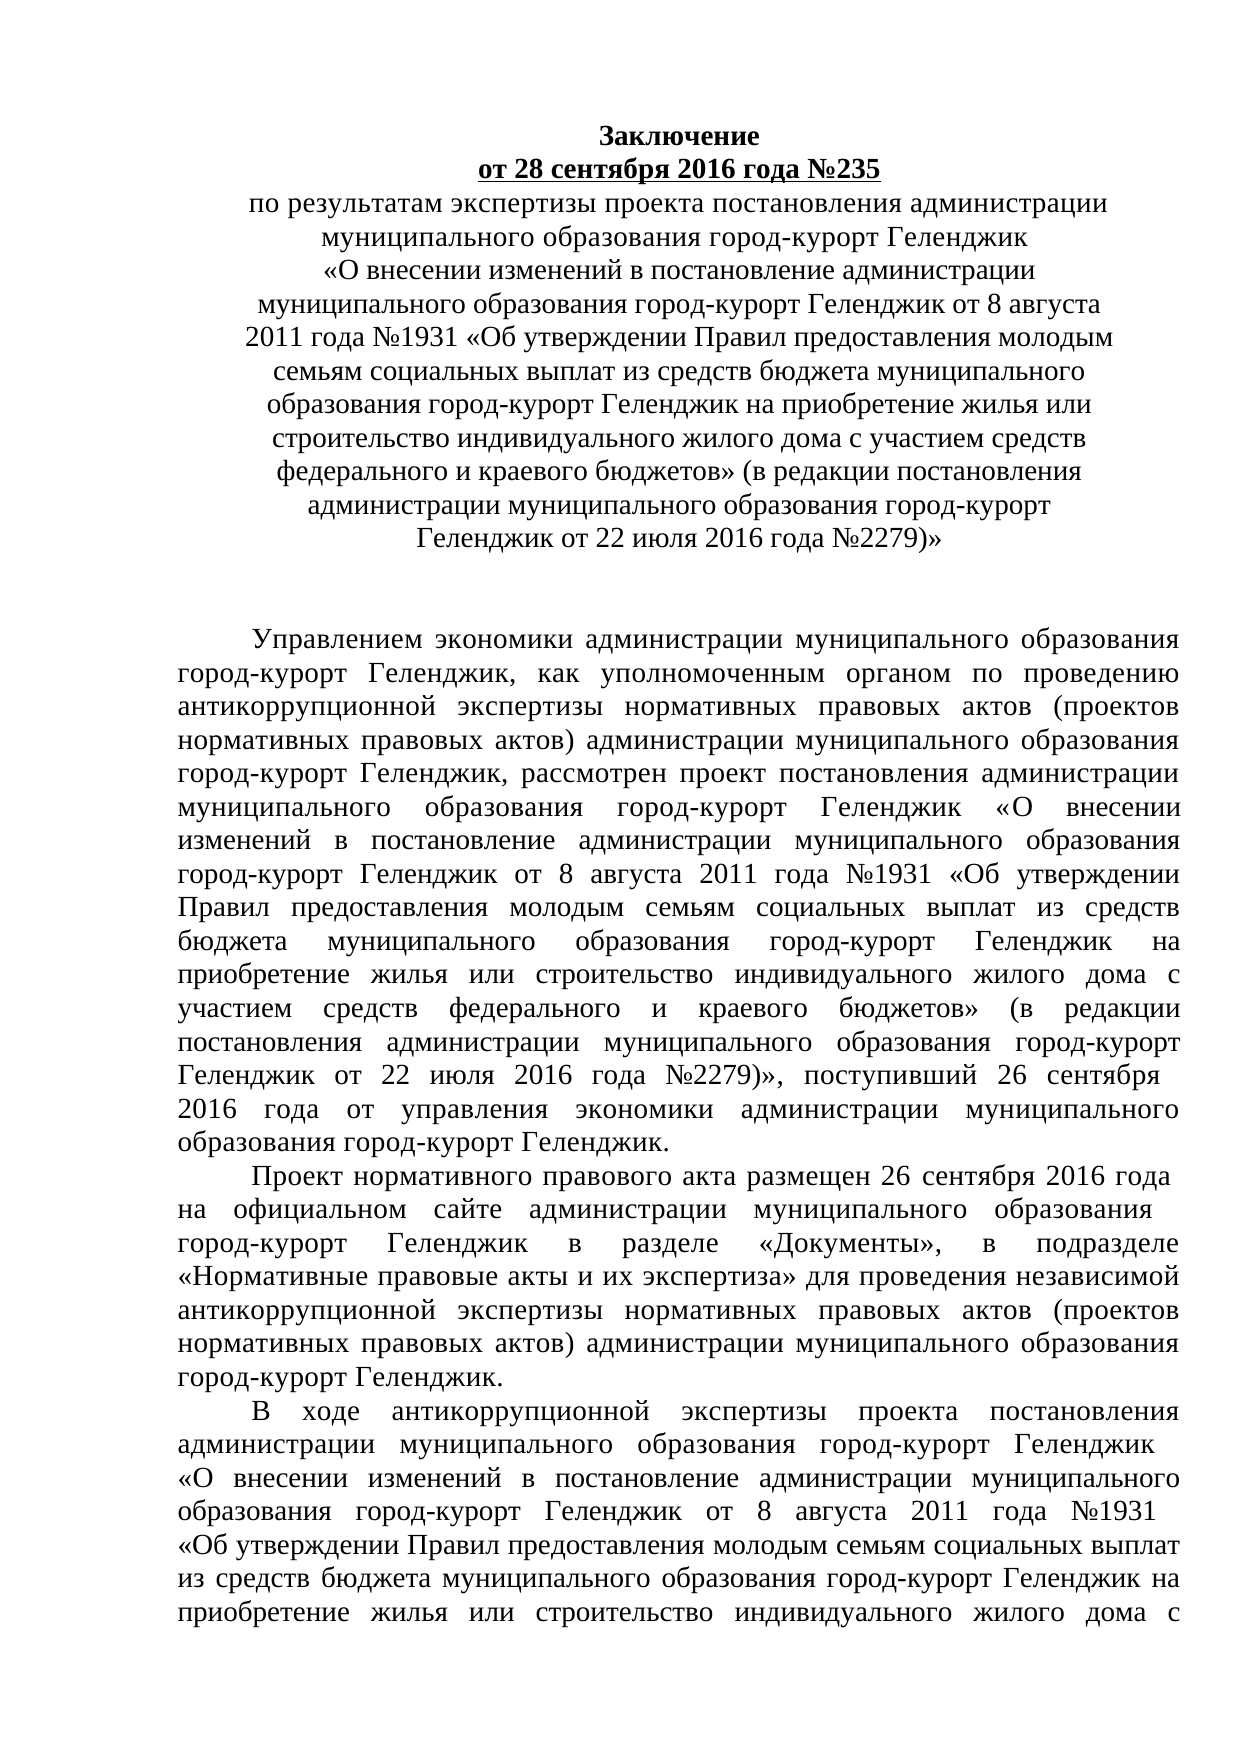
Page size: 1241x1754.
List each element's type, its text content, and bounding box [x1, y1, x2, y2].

text Управлением экономики администрации муниципального образования город-курорт Геленджик, как уполномоченным органом по проведению антикоррупционной экспертизы нормативных правовых актов (проектов нормативных правовых актов) администрации муниципального образования город-курорт Геленджик, рассмотрен проект постановления администрации муниципального образования город-курорт Геленджик «О внесении изменений в постановление администрации муниципального образования город-курорт Геленджик от 8 августа 2011 года №1931 «Об утверждении Правил предоставления молодым семьям социальных выплат из средств бюджета муниципального образования город-курорт Геленджик на приобретение жилья или строительство индивидуального жилого дома с участием средств федерального и краевого бюджетов» (в редакции постановления администрации муниципального образования город-курорт Геленджик от 22 июля 2016 года №2279)», поступивший 26 сентября 2016 года от управления экономики администрации муниципального образования город-курорт Геленджик. [177, 621, 1181, 1158]
text Заключение [236, 118, 1122, 152]
text от 28 сентября 2016 года №235 [236, 152, 1122, 185]
text Проект нормативного правового акта размещен 26 сентября 2016 года на официальном сайте администрации муниципального образования город-курорт Геленджик в разделе «Документы», в подразделе «Нормативные правовые акты и их экспертиза» для проведения независимой антикоррупционной экспертизы нормативных правовых актов (проектов нормативных правовых актов) администрации муниципального образования город-курорт Геленджик. [177, 1158, 1181, 1393]
text по результатам экспертизы проекта постановления администрации муниципального образования город-курорт Геленджик «О внесении изменений в постановление администрации муниципального образования город-курорт Геленджик от 8 августа 2011 года №1931 «Об утверждении Правил предоставления молодым семьям социальных выплат из средств бюджета муниципального образования город-курорт Геленджик на приобретение жилья или строительство индивидуального жилого дома с участием средств федерального и краевого бюджетов» (в редакции постановления администрации муниципального образования город-курорт Геленджик от 22 июля 2016 года №2279)» [236, 185, 1122, 554]
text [177, 1393, 1181, 1627]
